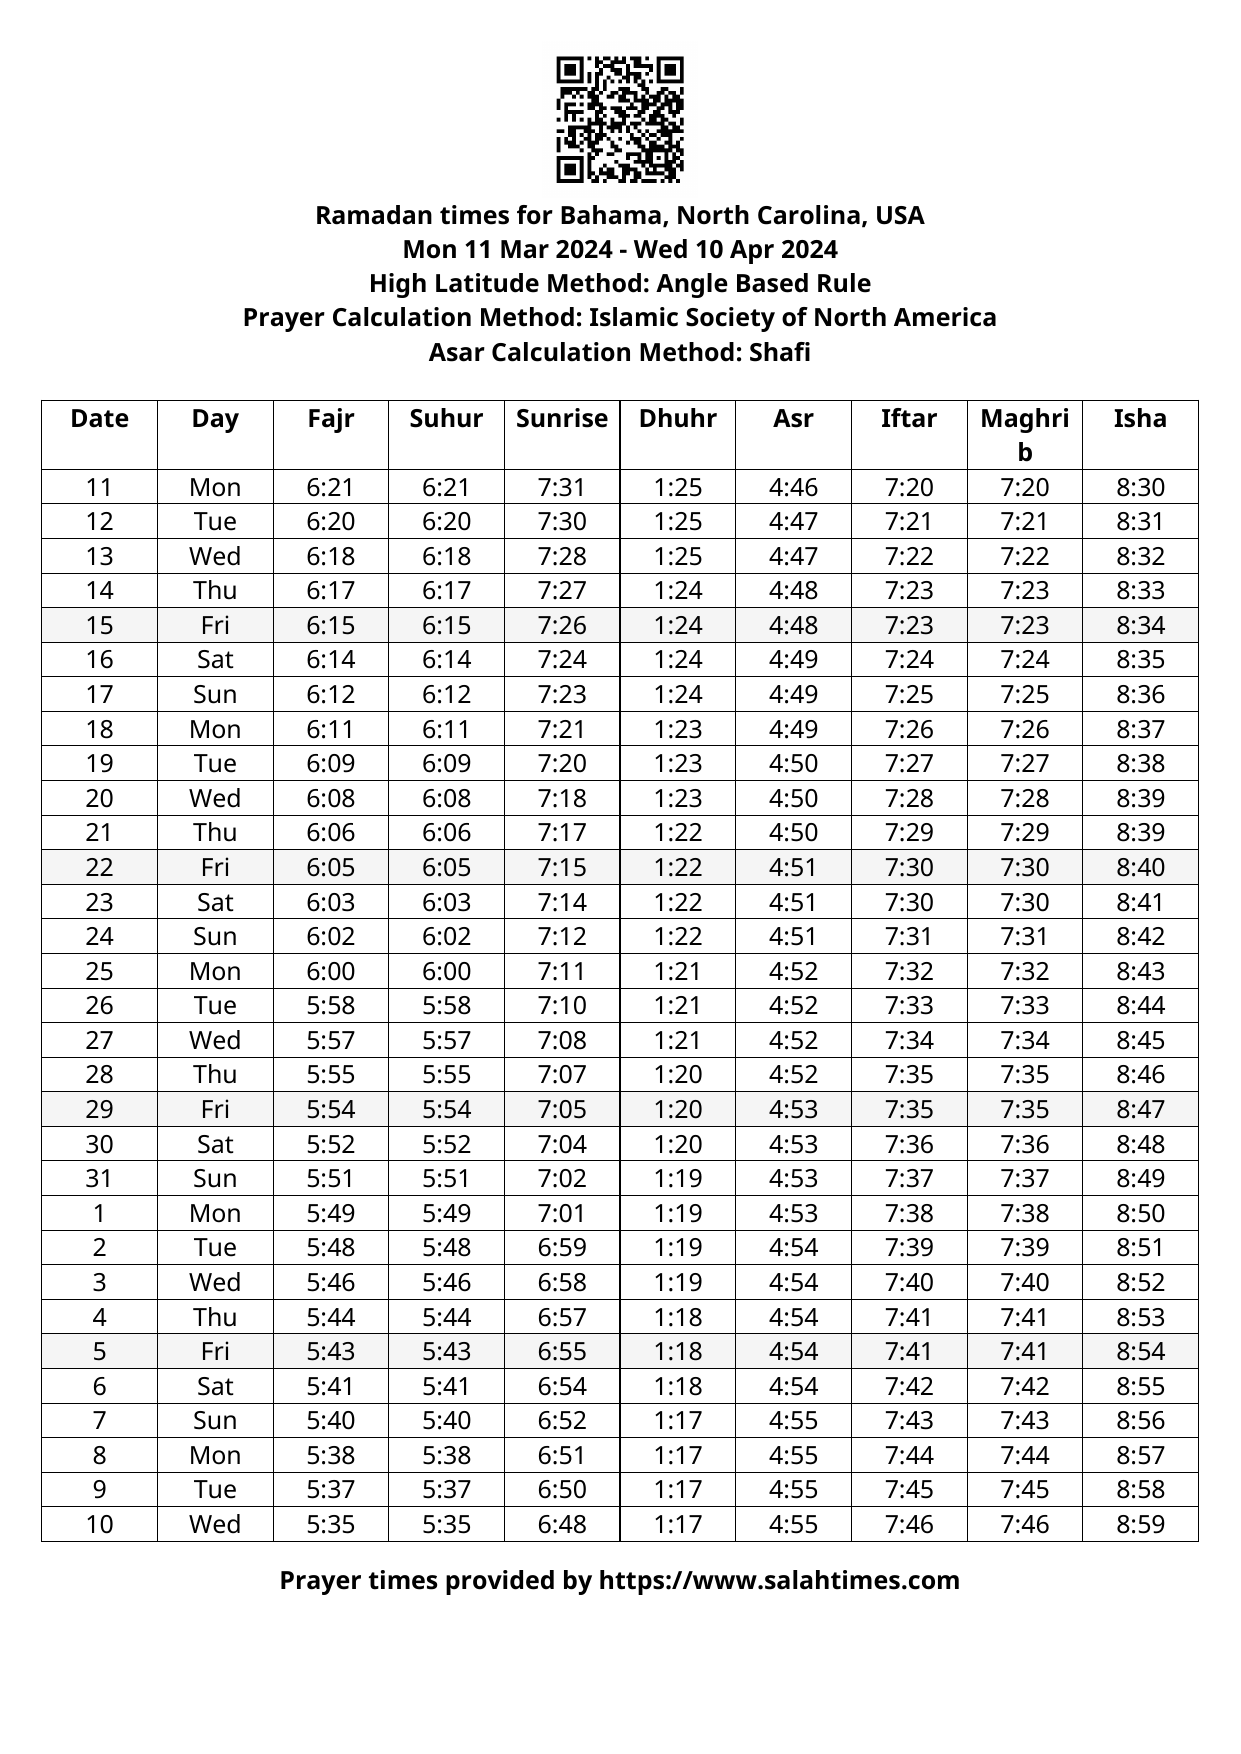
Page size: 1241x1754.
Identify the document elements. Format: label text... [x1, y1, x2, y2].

table_cell 1:18 [621, 1369, 735, 1402]
table_cell 8:44 [1083, 989, 1198, 1022]
table_cell 4:53 [736, 1161, 851, 1195]
table_cell 7:12 [505, 919, 619, 953]
table_cell 16 [42, 643, 157, 676]
table_cell 7:38 [968, 1196, 1082, 1229]
table_cell 5:54 [389, 1092, 504, 1126]
table_cell 7:41 [852, 1334, 967, 1368]
table_cell 20 [42, 781, 157, 814]
table_cell 7:35 [852, 1058, 967, 1091]
table_cell 23 [42, 885, 157, 918]
table_cell 7:22 [968, 539, 1082, 572]
table_cell 9 [42, 1473, 157, 1506]
table_cell 8:58 [1083, 1473, 1198, 1506]
table_cell 7:24 [852, 643, 967, 676]
table_cell 6:12 [389, 677, 504, 711]
table_cell 7:44 [968, 1438, 1082, 1472]
table_cell 21 [42, 816, 157, 849]
table_cell 8:30 [1083, 470, 1198, 503]
table_cell 3 [42, 1265, 157, 1299]
table_cell 8:41 [1083, 885, 1198, 918]
table_cell 8 [42, 1438, 157, 1472]
table_cell 6:18 [389, 539, 504, 572]
table_cell 7:01 [505, 1196, 619, 1229]
table_cell 7:32 [852, 954, 967, 987]
table_cell 7:37 [852, 1161, 967, 1195]
table_cell 7:33 [968, 989, 1082, 1022]
table_cell 4:53 [736, 1196, 851, 1229]
table_cell 7:41 [968, 1300, 1082, 1333]
table_cell 7:23 [852, 608, 967, 642]
table_cell 7:23 [968, 574, 1082, 607]
table_cell 1:18 [621, 1300, 735, 1333]
table_cell 1:22 [621, 850, 735, 884]
table_cell 5:49 [389, 1196, 504, 1229]
table_cell 11 [42, 470, 157, 503]
table_cell 7:29 [968, 816, 1082, 849]
table_cell 7:28 [852, 781, 967, 814]
table_cell 8:47 [1083, 1092, 1198, 1126]
table_cell 1:24 [621, 677, 735, 711]
table_cell 6:57 [505, 1300, 619, 1333]
table_cell 8:46 [1083, 1058, 1198, 1091]
table_cell 1:22 [621, 816, 735, 849]
table_cell 7:23 [505, 677, 619, 711]
table_cell Mon [158, 1438, 273, 1472]
table_cell 7:11 [505, 954, 619, 987]
text Ramadan times for Bahama, North Carolina, USA [42, 198, 1198, 232]
table_cell 4:48 [736, 608, 851, 642]
table_cell 7:41 [968, 1334, 1082, 1368]
table_cell Mon [158, 1196, 273, 1229]
table_cell 7:41 [852, 1300, 967, 1333]
table_cell Wed [158, 1265, 273, 1299]
table_cell 7:39 [968, 1231, 1082, 1264]
table_cell 7:26 [505, 608, 619, 642]
table_header Maghrib [968, 401, 1082, 469]
table_cell 7 [42, 1404, 157, 1437]
table_cell 5:58 [389, 989, 504, 1022]
table_cell 13 [42, 539, 157, 572]
table_cell 7:30 [968, 850, 1082, 884]
table_cell 17 [42, 677, 157, 711]
table_cell 6:21 [274, 470, 388, 503]
table_cell 1:21 [621, 1023, 735, 1057]
table_cell 1:23 [621, 712, 735, 745]
table_cell 6:03 [389, 885, 504, 918]
table_cell Tue [158, 1231, 273, 1264]
table_cell 4:52 [736, 1058, 851, 1091]
table_cell 1:20 [621, 1058, 735, 1091]
table_cell 6:05 [274, 850, 388, 884]
table_cell 1:17 [621, 1404, 735, 1437]
table_cell 7:25 [852, 677, 967, 711]
table_cell 7:29 [852, 816, 967, 849]
table_cell Wed [158, 539, 273, 572]
table_cell 8:38 [1083, 746, 1198, 780]
text Prayer times provided by https://www.salahtimes.com [42, 1563, 1198, 1597]
table_cell 6:09 [389, 746, 504, 780]
table_cell 5:52 [389, 1127, 504, 1160]
table_cell 4:53 [736, 1127, 851, 1160]
table_cell 6:59 [505, 1231, 619, 1264]
table_cell 7:21 [968, 504, 1082, 538]
table_cell 6:58 [505, 1265, 619, 1299]
table_cell 6:11 [274, 712, 388, 745]
table_cell 1:19 [621, 1161, 735, 1195]
table_cell 7:42 [968, 1369, 1082, 1402]
table_cell 5:40 [274, 1404, 388, 1437]
table_cell 4 [42, 1300, 157, 1333]
table_cell Mon [158, 470, 273, 503]
table_cell 1:24 [621, 574, 735, 607]
table_cell 6:17 [389, 574, 504, 607]
table_cell Thu [158, 816, 273, 849]
table_cell 7:31 [968, 919, 1082, 953]
table_cell 1:21 [621, 989, 735, 1022]
table_cell 1:21 [621, 954, 735, 987]
table_cell 4:51 [736, 850, 851, 884]
table_cell 7:30 [852, 850, 967, 884]
table_cell 6:06 [274, 816, 388, 849]
table_cell 7:21 [505, 712, 619, 745]
table_cell 5:38 [389, 1438, 504, 1472]
table_cell Thu [158, 1058, 273, 1091]
table_cell 7:45 [968, 1473, 1082, 1506]
table_cell 6:55 [505, 1334, 619, 1368]
table_cell 4:49 [736, 643, 851, 676]
table_cell 4:53 [736, 1092, 851, 1126]
table_cell 1:19 [621, 1196, 735, 1229]
table_cell 1:20 [621, 1127, 735, 1160]
table_cell 4:52 [736, 1023, 851, 1057]
table_cell 6:21 [389, 470, 504, 503]
table_cell 4:54 [736, 1369, 851, 1402]
table_cell 5:46 [274, 1265, 388, 1299]
table_cell 8:31 [1083, 504, 1198, 538]
table_cell Wed [158, 781, 273, 814]
table_cell 4:52 [736, 989, 851, 1022]
table_cell Sat [158, 643, 273, 676]
table_cell 6:02 [389, 919, 504, 953]
table_cell 7:39 [852, 1231, 967, 1264]
table_cell Sat [158, 885, 273, 918]
table_cell 6:00 [274, 954, 388, 987]
table_cell 1:24 [621, 643, 735, 676]
table_cell 1:18 [621, 1334, 735, 1368]
table_cell Thu [158, 1300, 273, 1333]
table_cell 12 [42, 504, 157, 538]
table_cell 7:43 [852, 1404, 967, 1437]
table_cell 8:57 [1083, 1438, 1198, 1472]
table_cell 6:08 [389, 781, 504, 814]
table_cell 7:36 [968, 1127, 1082, 1160]
table_cell Sun [158, 1404, 273, 1437]
table_cell 7:36 [852, 1127, 967, 1160]
table_cell 4:50 [736, 746, 851, 780]
table_cell Fri [158, 608, 273, 642]
table_cell 5:37 [389, 1473, 504, 1506]
table_cell 7:26 [968, 712, 1082, 745]
table_cell 7:23 [852, 574, 967, 607]
table_cell Tue [158, 989, 273, 1022]
table_cell 7:45 [852, 1473, 967, 1506]
table_cell 7:28 [968, 781, 1082, 814]
table_cell 7:14 [505, 885, 619, 918]
table_cell 5:41 [274, 1369, 388, 1402]
table_cell 7:38 [852, 1196, 967, 1229]
table_cell 8:51 [1083, 1231, 1198, 1264]
table_cell 1:22 [621, 885, 735, 918]
table_cell 4:52 [736, 954, 851, 987]
table_cell 7:25 [968, 677, 1082, 711]
table_cell 7:17 [505, 816, 619, 849]
table_cell 4:54 [736, 1265, 851, 1299]
table_header Iftar [852, 401, 967, 469]
table_cell 5:58 [274, 989, 388, 1022]
table_cell 6:09 [274, 746, 388, 780]
table_cell 1:20 [621, 1092, 735, 1126]
table_cell 7:26 [852, 712, 967, 745]
table_header Isha [1083, 401, 1198, 469]
table_cell 7:32 [968, 954, 1082, 987]
table_cell 8:33 [1083, 574, 1198, 607]
table_cell 5:57 [389, 1023, 504, 1057]
table_cell 6:02 [274, 919, 388, 953]
table_cell 6:50 [505, 1473, 619, 1506]
table_cell 19 [42, 746, 157, 780]
table_cell Sun [158, 919, 273, 953]
table_cell 4:51 [736, 885, 851, 918]
table_header Dhuhr [621, 401, 735, 469]
table_cell 6:12 [274, 677, 388, 711]
table_cell 6:15 [389, 608, 504, 642]
table_cell Wed [158, 1023, 273, 1057]
table_cell 7:46 [968, 1507, 1082, 1541]
table_cell Fri [158, 1092, 273, 1126]
table_cell 4:47 [736, 539, 851, 572]
table_cell 6:20 [274, 504, 388, 538]
table_cell 6:14 [274, 643, 388, 676]
table_cell 1:25 [621, 470, 735, 503]
table_cell 8:52 [1083, 1265, 1198, 1299]
table_cell 6:00 [389, 954, 504, 987]
table_cell 8:55 [1083, 1369, 1198, 1402]
table_cell 30 [42, 1127, 157, 1160]
table_cell 5:49 [274, 1196, 388, 1229]
table_cell 7:04 [505, 1127, 619, 1160]
table_cell 8:45 [1083, 1023, 1198, 1057]
table_cell 1:25 [621, 504, 735, 538]
table_cell 4:55 [736, 1438, 851, 1472]
table_cell 5:57 [274, 1023, 388, 1057]
table_cell 5:43 [389, 1334, 504, 1368]
table_cell 6:08 [274, 781, 388, 814]
table_cell 7:40 [968, 1265, 1082, 1299]
table_cell 6:54 [505, 1369, 619, 1402]
table_cell 5:51 [389, 1161, 504, 1195]
table_cell 10 [42, 1507, 157, 1541]
table_cell Tue [158, 504, 273, 538]
table_cell 8:32 [1083, 539, 1198, 572]
table_cell 24 [42, 919, 157, 953]
table_cell 8:59 [1083, 1507, 1198, 1541]
table_cell 8:37 [1083, 712, 1198, 745]
table_cell 4:54 [736, 1231, 851, 1264]
table_header Fajr [274, 401, 388, 469]
table_cell 5:55 [389, 1058, 504, 1091]
table_cell 5:37 [274, 1473, 388, 1506]
table_cell 7:34 [968, 1023, 1082, 1057]
table_cell 7:33 [852, 989, 967, 1022]
table_cell 5:40 [389, 1404, 504, 1437]
table_cell 7:24 [505, 643, 619, 676]
table_cell 5:46 [389, 1265, 504, 1299]
table_cell 6:14 [389, 643, 504, 676]
table_cell 7:20 [968, 470, 1082, 503]
table_cell 8:56 [1083, 1404, 1198, 1437]
table_cell 7:35 [852, 1092, 967, 1126]
table_cell 18 [42, 712, 157, 745]
table_cell 1:19 [621, 1265, 735, 1299]
table_cell 1:24 [621, 608, 735, 642]
table_cell 7:46 [852, 1507, 967, 1541]
table_cell 1:25 [621, 539, 735, 572]
table_cell 4:50 [736, 781, 851, 814]
table_cell 15 [42, 608, 157, 642]
table_header Suhur [389, 401, 504, 469]
picture [542, 41, 699, 198]
table_cell 5:35 [274, 1507, 388, 1541]
table_cell 6:11 [389, 712, 504, 745]
table_cell 6:03 [274, 885, 388, 918]
table_cell 4:54 [736, 1334, 851, 1368]
text High Latitude Method: Angle Based Rule [42, 266, 1198, 300]
table_cell Wed [158, 1507, 273, 1541]
table_cell 7:23 [968, 608, 1082, 642]
table_cell 7:34 [852, 1023, 967, 1057]
table_cell 5:44 [389, 1300, 504, 1333]
table_cell 29 [42, 1092, 157, 1126]
table_cell 4:49 [736, 677, 851, 711]
table_cell 6:52 [505, 1404, 619, 1437]
table_cell 7:37 [968, 1161, 1082, 1195]
table_cell 5:51 [274, 1161, 388, 1195]
table_cell 8:34 [1083, 608, 1198, 642]
table_cell Sun [158, 677, 273, 711]
table_cell 8:48 [1083, 1127, 1198, 1160]
table_cell 1:19 [621, 1231, 735, 1264]
table_cell 8:54 [1083, 1334, 1198, 1368]
table_cell 7:15 [505, 850, 619, 884]
table_cell 1:17 [621, 1473, 735, 1506]
table_cell 1:23 [621, 746, 735, 780]
table_cell 6:06 [389, 816, 504, 849]
table_cell Tue [158, 746, 273, 780]
table_cell 7:31 [852, 919, 967, 953]
table_cell 6:20 [389, 504, 504, 538]
table_cell 7:43 [968, 1404, 1082, 1437]
table_header Sunrise [505, 401, 619, 469]
table_cell 6:15 [274, 608, 388, 642]
table_cell 1:17 [621, 1507, 735, 1541]
table_cell 26 [42, 989, 157, 1022]
table_cell Sun [158, 1161, 273, 1195]
table_cell 5:54 [274, 1092, 388, 1126]
table_cell 7:18 [505, 781, 619, 814]
table_cell 7:22 [852, 539, 967, 572]
table_cell 7:30 [505, 504, 619, 538]
text Prayer Calculation Method: Islamic Society of North America [42, 300, 1198, 334]
table_cell 7:28 [505, 539, 619, 572]
table_cell Sat [158, 1127, 273, 1160]
table_cell 5:43 [274, 1334, 388, 1368]
table_header Date [42, 401, 157, 469]
table_cell Fri [158, 1334, 273, 1368]
table_cell 6:05 [389, 850, 504, 884]
table_cell 7:02 [505, 1161, 619, 1195]
table_cell 1:23 [621, 781, 735, 814]
table_cell 7:10 [505, 989, 619, 1022]
table_header Day [158, 401, 273, 469]
table_cell 7:31 [505, 470, 619, 503]
table_cell 4:55 [736, 1507, 851, 1541]
table_cell 5:38 [274, 1438, 388, 1472]
table_cell 6 [42, 1369, 157, 1402]
table_cell Thu [158, 574, 273, 607]
table_cell 7:30 [968, 885, 1082, 918]
table_cell 2 [42, 1231, 157, 1264]
table_cell 8:53 [1083, 1300, 1198, 1333]
table_cell 6:51 [505, 1438, 619, 1472]
table_cell 27 [42, 1023, 157, 1057]
table_cell 8:49 [1083, 1161, 1198, 1195]
table_cell 4:50 [736, 816, 851, 849]
text Mon 11 Mar 2024 - Wed 10 Apr 2024 [42, 232, 1198, 266]
table_cell 6:17 [274, 574, 388, 607]
table_cell 7:44 [852, 1438, 967, 1472]
table_cell Tue [158, 1473, 273, 1506]
table_cell 1:17 [621, 1438, 735, 1472]
table_cell 8:43 [1083, 954, 1198, 987]
table_cell 7:30 [852, 885, 967, 918]
table_cell 28 [42, 1058, 157, 1091]
table_cell 8:42 [1083, 919, 1198, 953]
table_cell 7:07 [505, 1058, 619, 1091]
table_cell 7:21 [852, 504, 967, 538]
table_cell 5:48 [389, 1231, 504, 1264]
table_cell 8:50 [1083, 1196, 1198, 1229]
table_cell 4:47 [736, 504, 851, 538]
table_cell 7:20 [505, 746, 619, 780]
table_cell 31 [42, 1161, 157, 1195]
table_cell 4:46 [736, 470, 851, 503]
table_cell 7:40 [852, 1265, 967, 1299]
table_cell 7:20 [852, 470, 967, 503]
table_cell 5:35 [389, 1507, 504, 1541]
table_cell 4:49 [736, 712, 851, 745]
table_cell 6:48 [505, 1507, 619, 1541]
table_cell 8:35 [1083, 643, 1198, 676]
table_cell Sat [158, 1369, 273, 1402]
table_cell 7:27 [968, 746, 1082, 780]
table_cell 6:18 [274, 539, 388, 572]
table_cell 7:35 [968, 1092, 1082, 1126]
table_header Asr [736, 401, 851, 469]
table_cell 4:54 [736, 1300, 851, 1333]
table_cell Mon [158, 712, 273, 745]
table_cell 7:27 [505, 574, 619, 607]
table_cell 4:55 [736, 1404, 851, 1437]
table_cell 5:55 [274, 1058, 388, 1091]
table_cell 7:05 [505, 1092, 619, 1126]
table_cell Fri [158, 850, 273, 884]
table_cell 5:48 [274, 1231, 388, 1264]
table_cell 25 [42, 954, 157, 987]
table_cell 7:08 [505, 1023, 619, 1057]
table_cell 5:41 [389, 1369, 504, 1402]
table_cell 4:55 [736, 1473, 851, 1506]
table_cell 8:39 [1083, 816, 1198, 849]
table_cell 14 [42, 574, 157, 607]
table_cell 1 [42, 1196, 157, 1229]
table_cell Mon [158, 954, 273, 987]
table_cell 7:24 [968, 643, 1082, 676]
table_cell 8:40 [1083, 850, 1198, 884]
table_cell 4:51 [736, 919, 851, 953]
table_cell 7:42 [852, 1369, 967, 1402]
table_cell 8:36 [1083, 677, 1198, 711]
table_cell 4:48 [736, 574, 851, 607]
table_cell 8:39 [1083, 781, 1198, 814]
table_cell 5:44 [274, 1300, 388, 1333]
text Asar Calculation Method: Shafi [42, 334, 1198, 368]
table_cell 5 [42, 1334, 157, 1368]
table_cell 7:35 [968, 1058, 1082, 1091]
table_cell 22 [42, 850, 157, 884]
table_cell 7:27 [852, 746, 967, 780]
table_cell 5:52 [274, 1127, 388, 1160]
table_cell 1:22 [621, 919, 735, 953]
